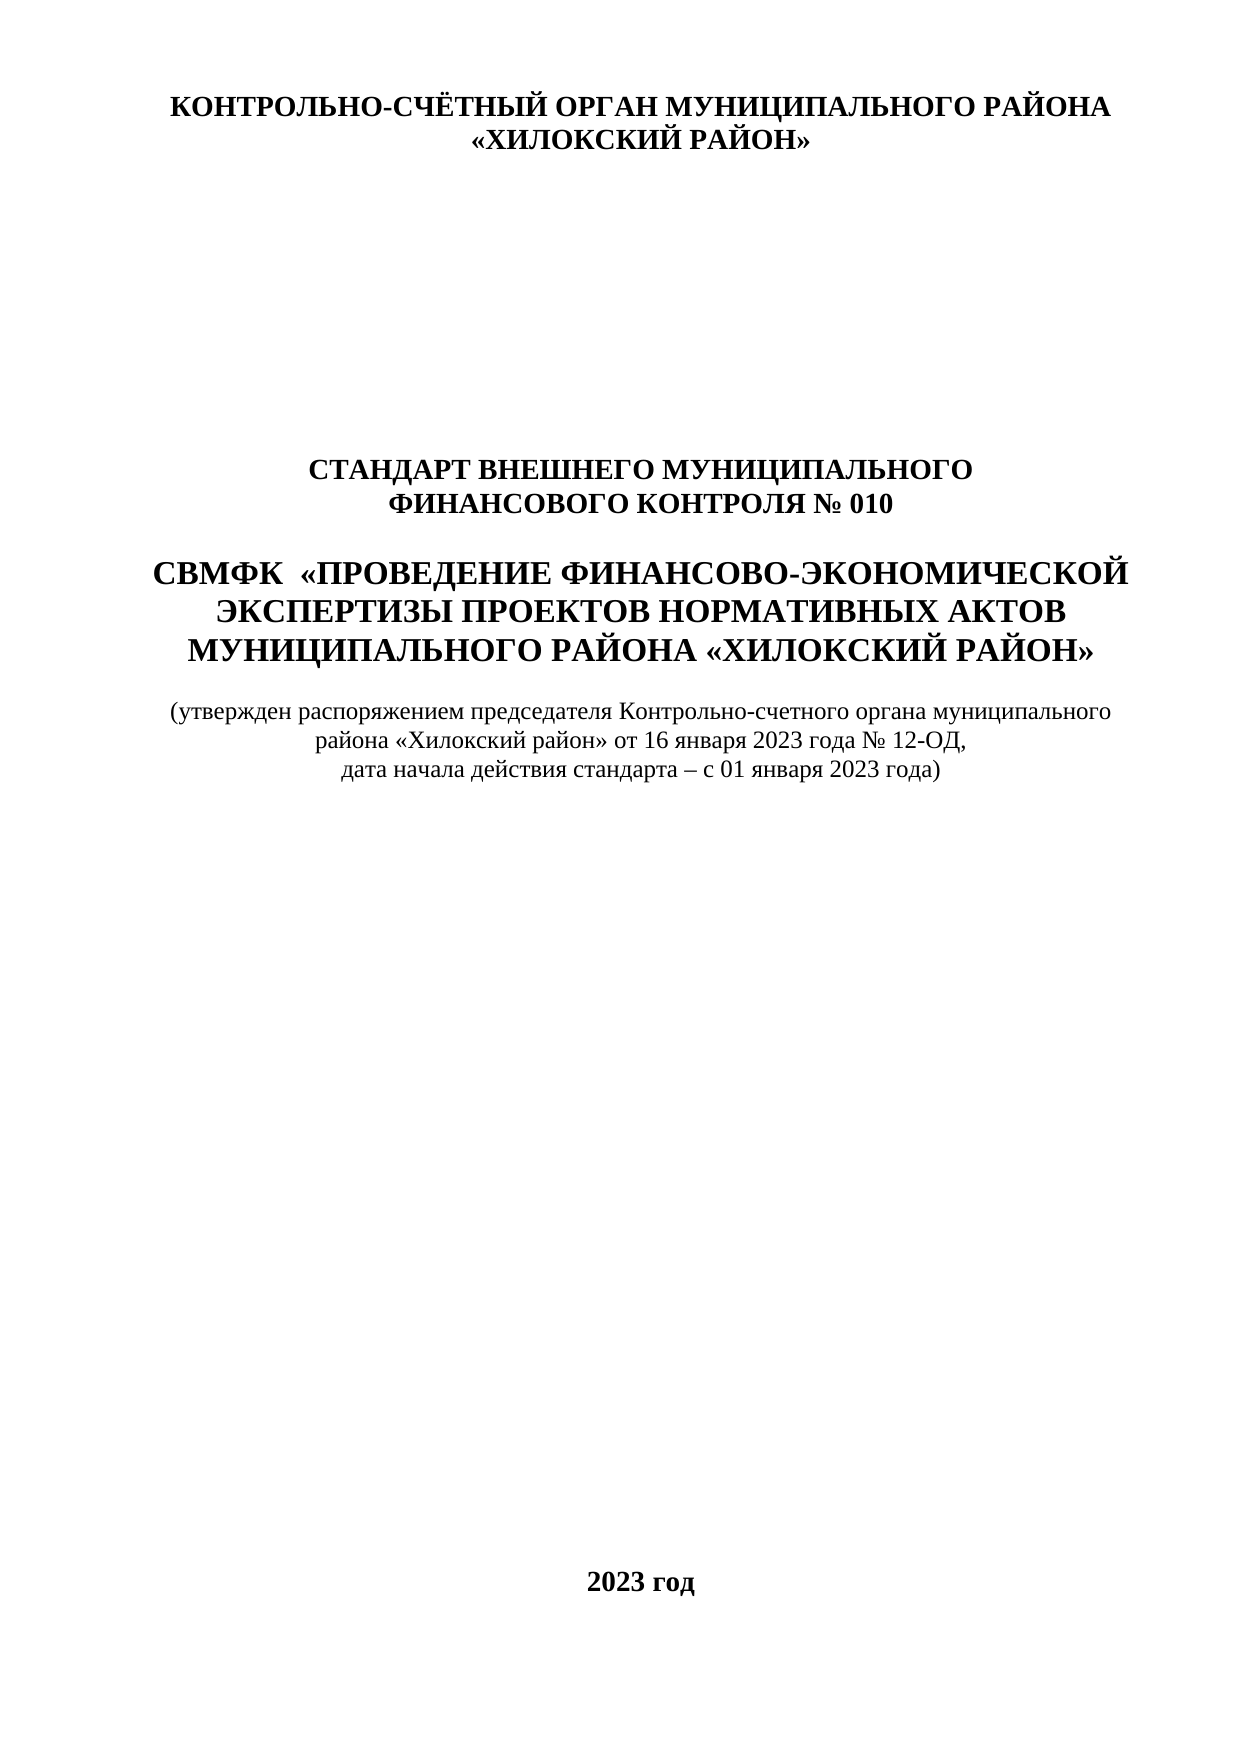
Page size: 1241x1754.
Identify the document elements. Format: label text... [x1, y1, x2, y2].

text ФИНАНСОВОГО КОНТРОЛЯ № 010 [148, 486, 1134, 519]
text КОНТРОЛЬНО-СЧЁТНЫЙ ОРГАН МУНИЦИПАЛЬНОГО РАЙОНА «ХИЛОКСКИЙ РАЙОН» [148, 89, 1134, 156]
text СВМФК «ПРОВЕДЕНИЕ ФИНАНСОВО-ЭКОНОМИЧЕСКОЙ ЭКСПЕРТИЗЫ ПРОЕКТОВ НОРМАТИВНЫХ АКТОВ МУНИЦИПАЛЬНОГО РАЙОНА «ХИЛОКСКИЙ РАЙОН» [148, 553, 1134, 668]
text СТАНДАРТ ВНЕШНЕГО МУНИЦИПАЛЬНОГО [148, 452, 1134, 486]
text дата начала действия стандарта – с 01 января 2023 года) [148, 754, 1134, 782]
text 2023 год [148, 1564, 1134, 1598]
text (утвержден распоряжением председателя Контрольно-счетного органа муниципального района «Хилокский район» от 16 января 2023 года № 12-ОД, [148, 696, 1134, 754]
